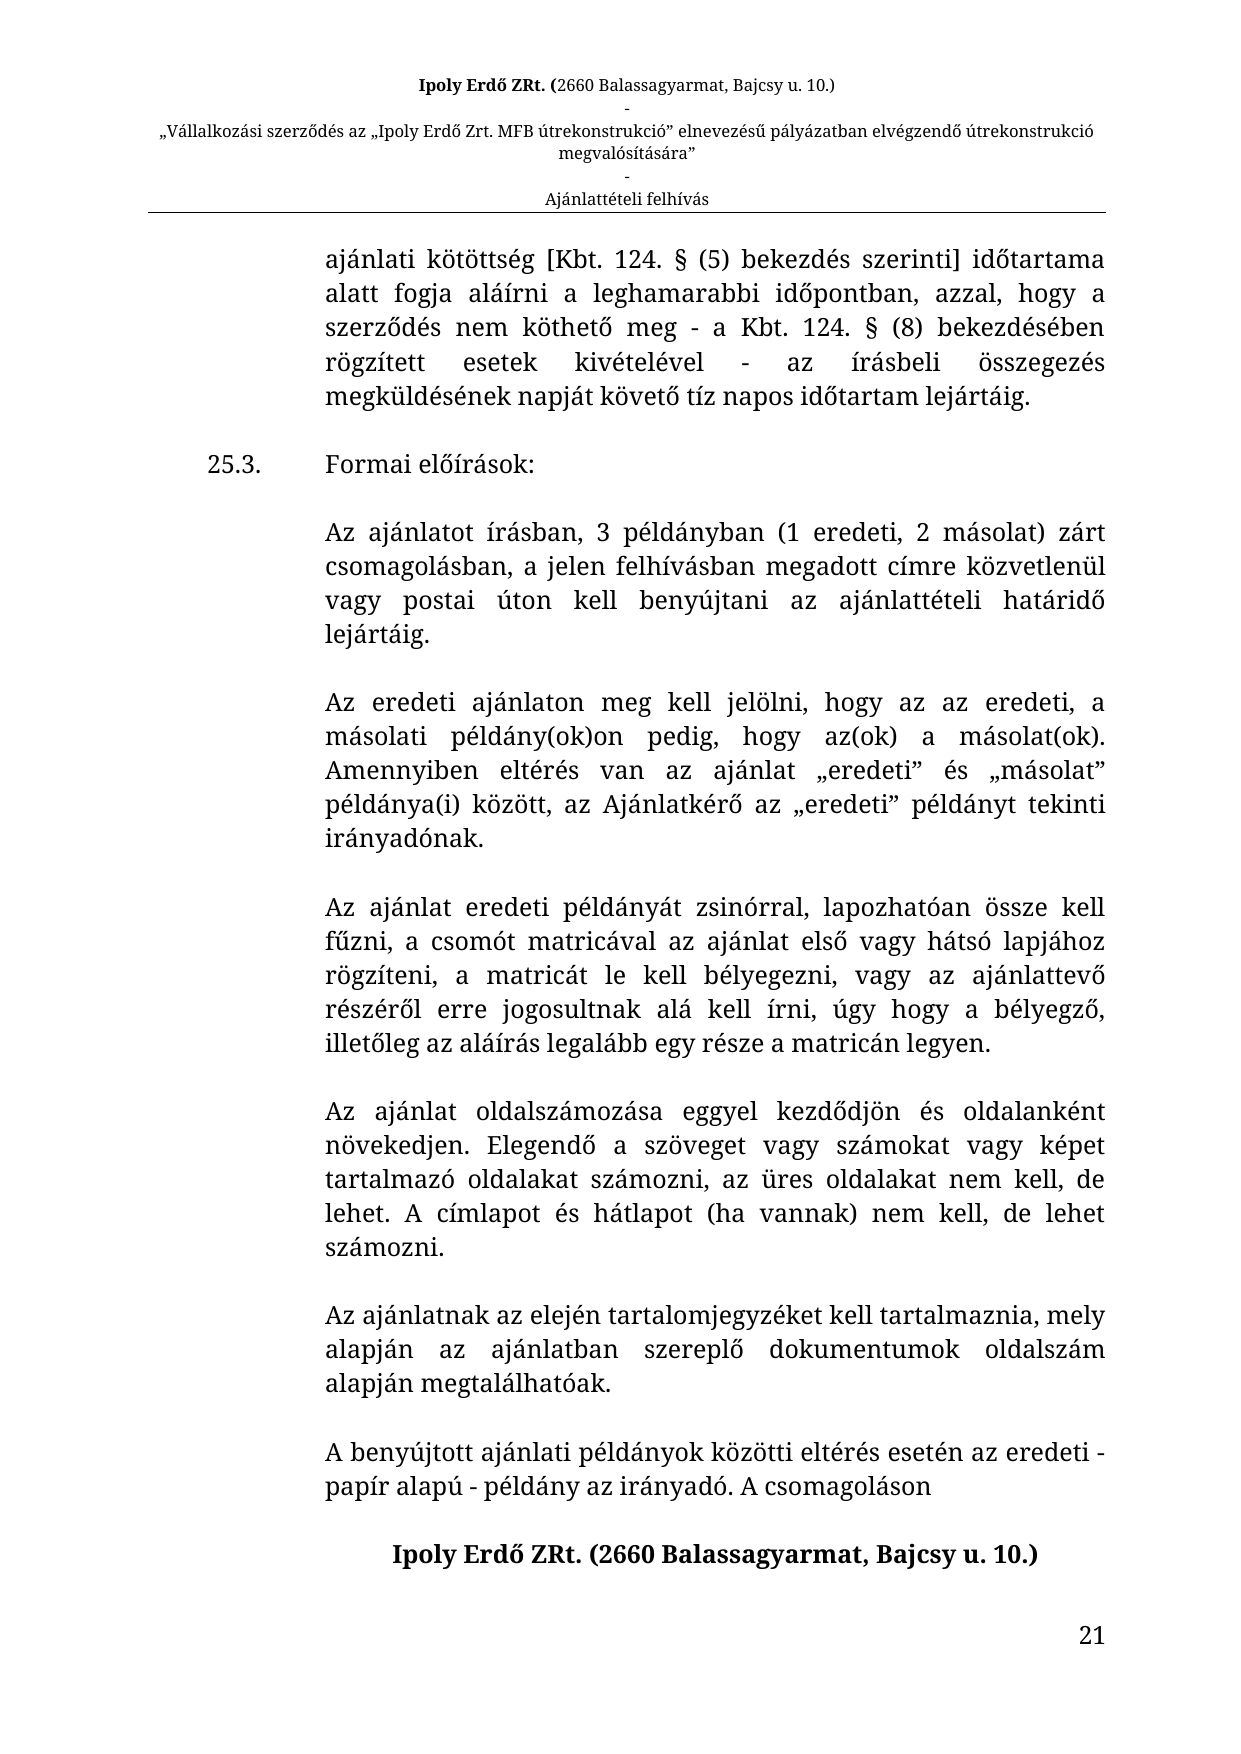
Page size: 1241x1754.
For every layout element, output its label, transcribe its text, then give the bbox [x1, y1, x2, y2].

text Az ajánlatot írásban, 3 példányban (1 eredeti, 2 másolat) zárt csomagolásban, a jelen felhívásban megadott címre közvetlenül vagy postai úton kell benyújtani az ajánlattételi határidő lejártáig. [325, 514, 1106, 651]
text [325, 242, 1106, 412]
text Az ajánlat eredeti példányát zsinórral, lapozhatóan össze kell fűzni, a csomót matricával az ajánlat első vagy hátsó lapjához rögzíteni, a matricát le kell bélyegezni, vagy az ajánlattevő részéről erre jogosultnak alá kell írni, úgy hogy a bélyegző, illetőleg az aláírás legalább egy része a matricán legyen. [325, 889, 1106, 1059]
list Formai előírások: [207, 446, 1106, 480]
text Ipoly Erdő ZRt. (2660 Balassagyarmat, Bajcsy u. 10.) [325, 1536, 1106, 1570]
text Az ajánlat oldalszámozása eggyel kezdődjön és oldalanként növekedjen. Elegendő a szöveget vagy számokat vagy képet tartalmazó oldalakat számozni, az üres oldalakat nem kell, de lehet. A címlapot és hátlapot (ha vannak) nem kell, de lehet számozni. [325, 1093, 1106, 1264]
text A benyújtott ajánlati példányok közötti eltérés esetén az eredeti - papír alapú - példány az irányadó. A csomagoláson [325, 1434, 1106, 1502]
text Az eredeti ajánlaton meg kell jelölni, hogy az az eredeti, a másolati példány(ok)on pedig, hogy az(ok) a másolat(ok). Amennyiben eltérés van az ajánlat „eredeti” és „másolat” példánya(i) között, az Ajánlatkérő az „eredeti” példányt tekinti irányadónak. [325, 685, 1106, 855]
text Az ajánlatnak az elején tartalomjegyzéket kell tartalmaznia, mely alapján az ajánlatban szereplő dokumentumok oldalszám alapján megtalálhatóak. [325, 1298, 1106, 1400]
